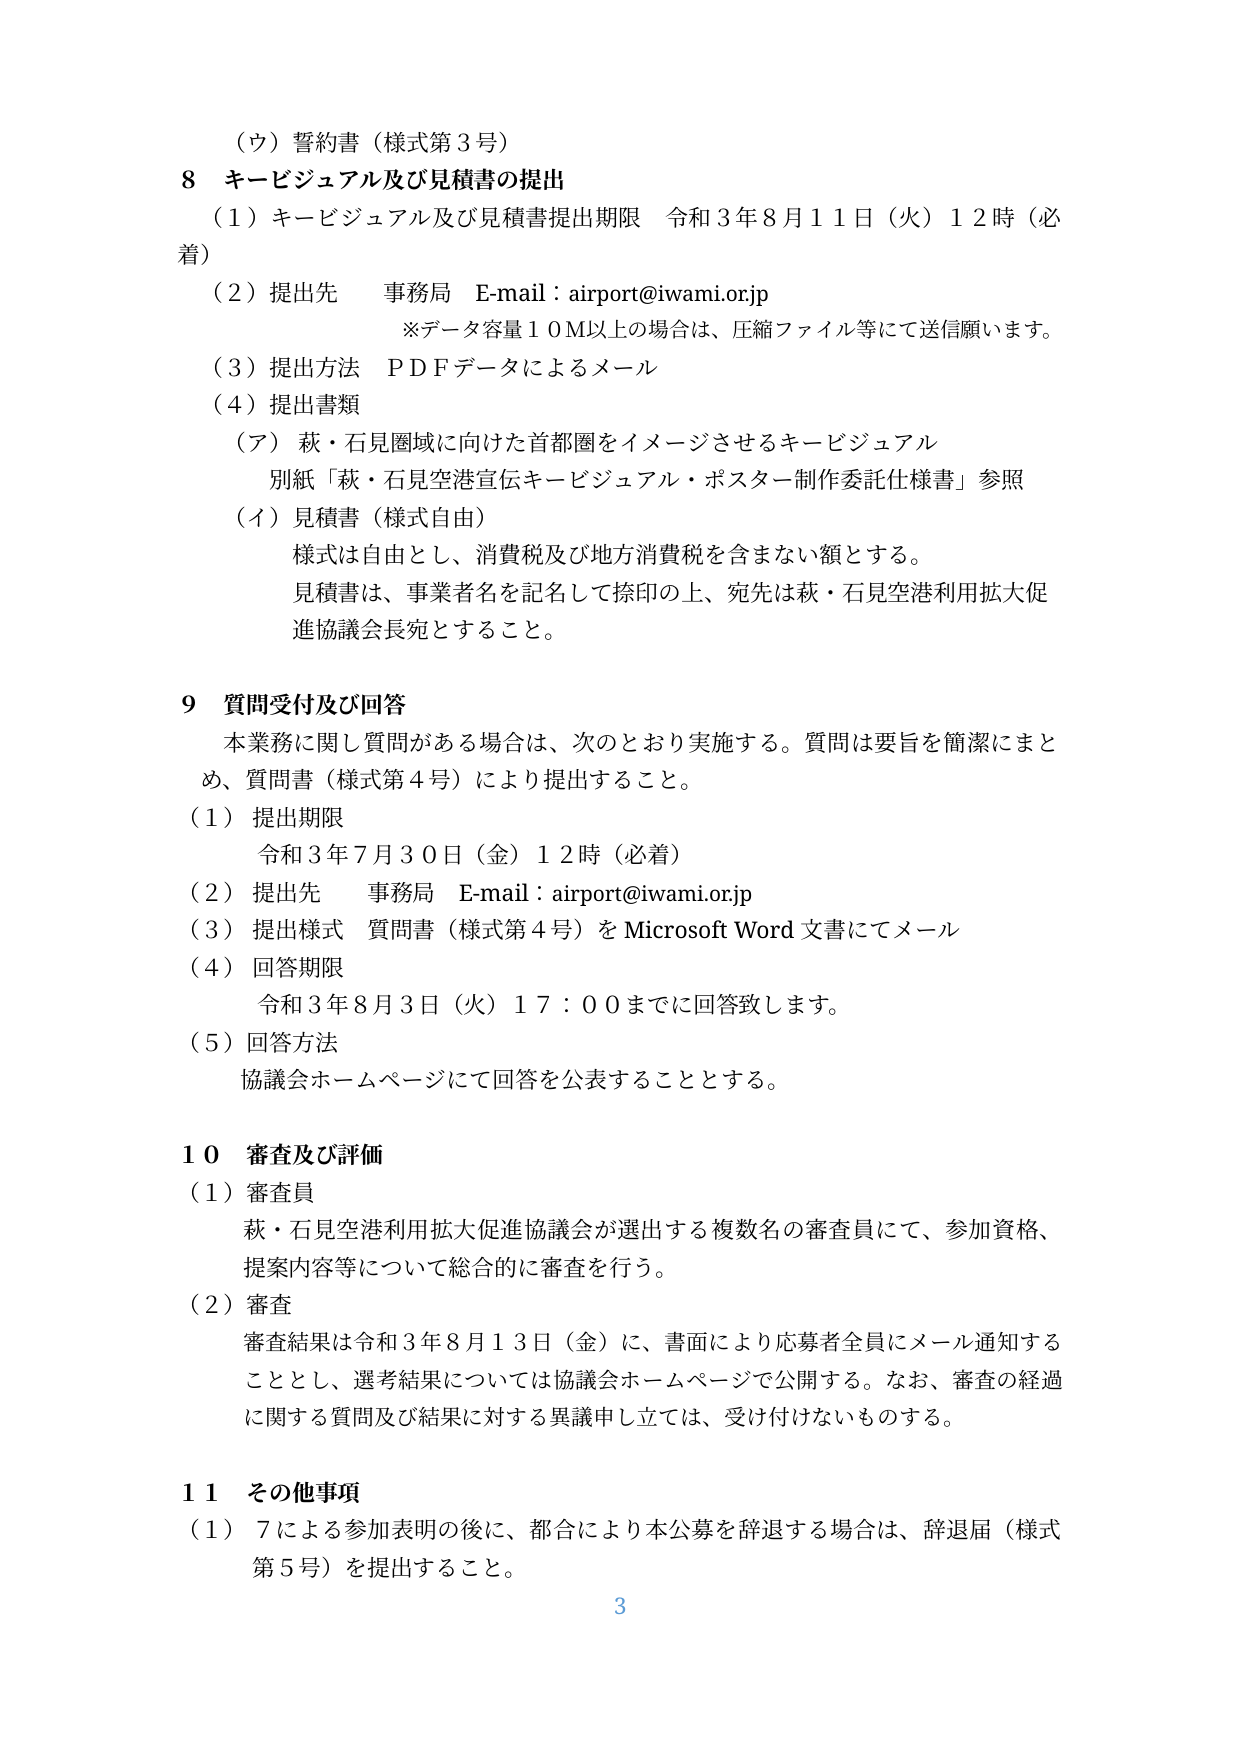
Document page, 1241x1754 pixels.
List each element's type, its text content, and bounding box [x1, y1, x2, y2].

text （４）提出書類 [177, 385, 1063, 423]
text 見積書は、事業者名を記名して捺印の上、宛先は萩・石見空港利用拡大促 [177, 573, 1063, 610]
list 萩・石見圏域に向けた首都圏をイメージさせるキービジュアル [223, 423, 1063, 460]
text （イ）見積書（様式自由） [177, 498, 1063, 535]
text ９ 質問受付及び回答 [177, 685, 1063, 723]
text 令和３年８月３日（火）１７：００までに回答致します。 [177, 985, 1063, 1023]
text 進協議会長宛とすること。 [177, 610, 1063, 648]
text 令和３年７月３０日（金）１２時（必着） [177, 835, 1063, 873]
list 提出期限 [177, 798, 1063, 835]
text （１）審査員 [177, 1173, 1063, 1210]
list ７による参加表明の後に、都合により本公募を辞退する場合は、辞退届（様式第５号）を提出すること。 [177, 1510, 1063, 1585]
text （１）キービジュアル及び見積書提出期限 令和３年８月１１日（火）１２時（必着） [177, 198, 1063, 273]
text ８ キービジュアル及び見積書の提出 [177, 160, 1063, 198]
text 別紙「萩・石見空港宣伝キービジュアル・ポスター制作委託仕様書」参照 [177, 460, 1063, 498]
text （３）提出方法 ＰＤＦデータによるメール [177, 348, 1063, 385]
text 協議会ホームページにて回答を公表することとする。 [177, 1060, 1063, 1098]
text ※データ容量１０Ｍ以上の場合は、圧縮ファイル等にて送信願います。 [177, 310, 1063, 348]
text （２）提出先 事務局 E-mail：airport@iwami.or.jp [177, 273, 1063, 310]
text （５）回答方法 [177, 1023, 1063, 1060]
text （ウ）誓約書（様式第３号） [177, 123, 1063, 160]
list 提出先 事務局 E-mail：airport@iwami.or.jp [177, 873, 1063, 910]
text １１ その他事項 [177, 1473, 1063, 1510]
list 回答期限 [177, 948, 1063, 985]
text （２）審査 [177, 1285, 1063, 1323]
text 様式は自由とし、消費税及び地方消費税を含まない額とする。 [177, 535, 1063, 573]
list 提出様式 質問書（様式第４号）をMicrosoft Word 文書にてメール [177, 910, 1063, 948]
text 萩・石見空港利用拡大促進協議会が選出する複数名の審査員にて、参加資格、 提案内容等について総合的に審査を行う。 [243, 1210, 1063, 1285]
text １０ 審査及び評価 [177, 1135, 1063, 1173]
text 審査結果は令和３年８月１３日（金）に、書面により応募者全員にメール通知することとし、選考結果については協議会ホームページで公開する。なお、審査の経過に関する質問及び結果に対する異議申し立ては、受け付けないものする。 [243, 1323, 1063, 1435]
text 本業務に関し質問がある場合は、次のとおり実施する。質問は要旨を簡潔にまとめ、質問書（様式第４号）により提出すること。 [177, 723, 1063, 798]
